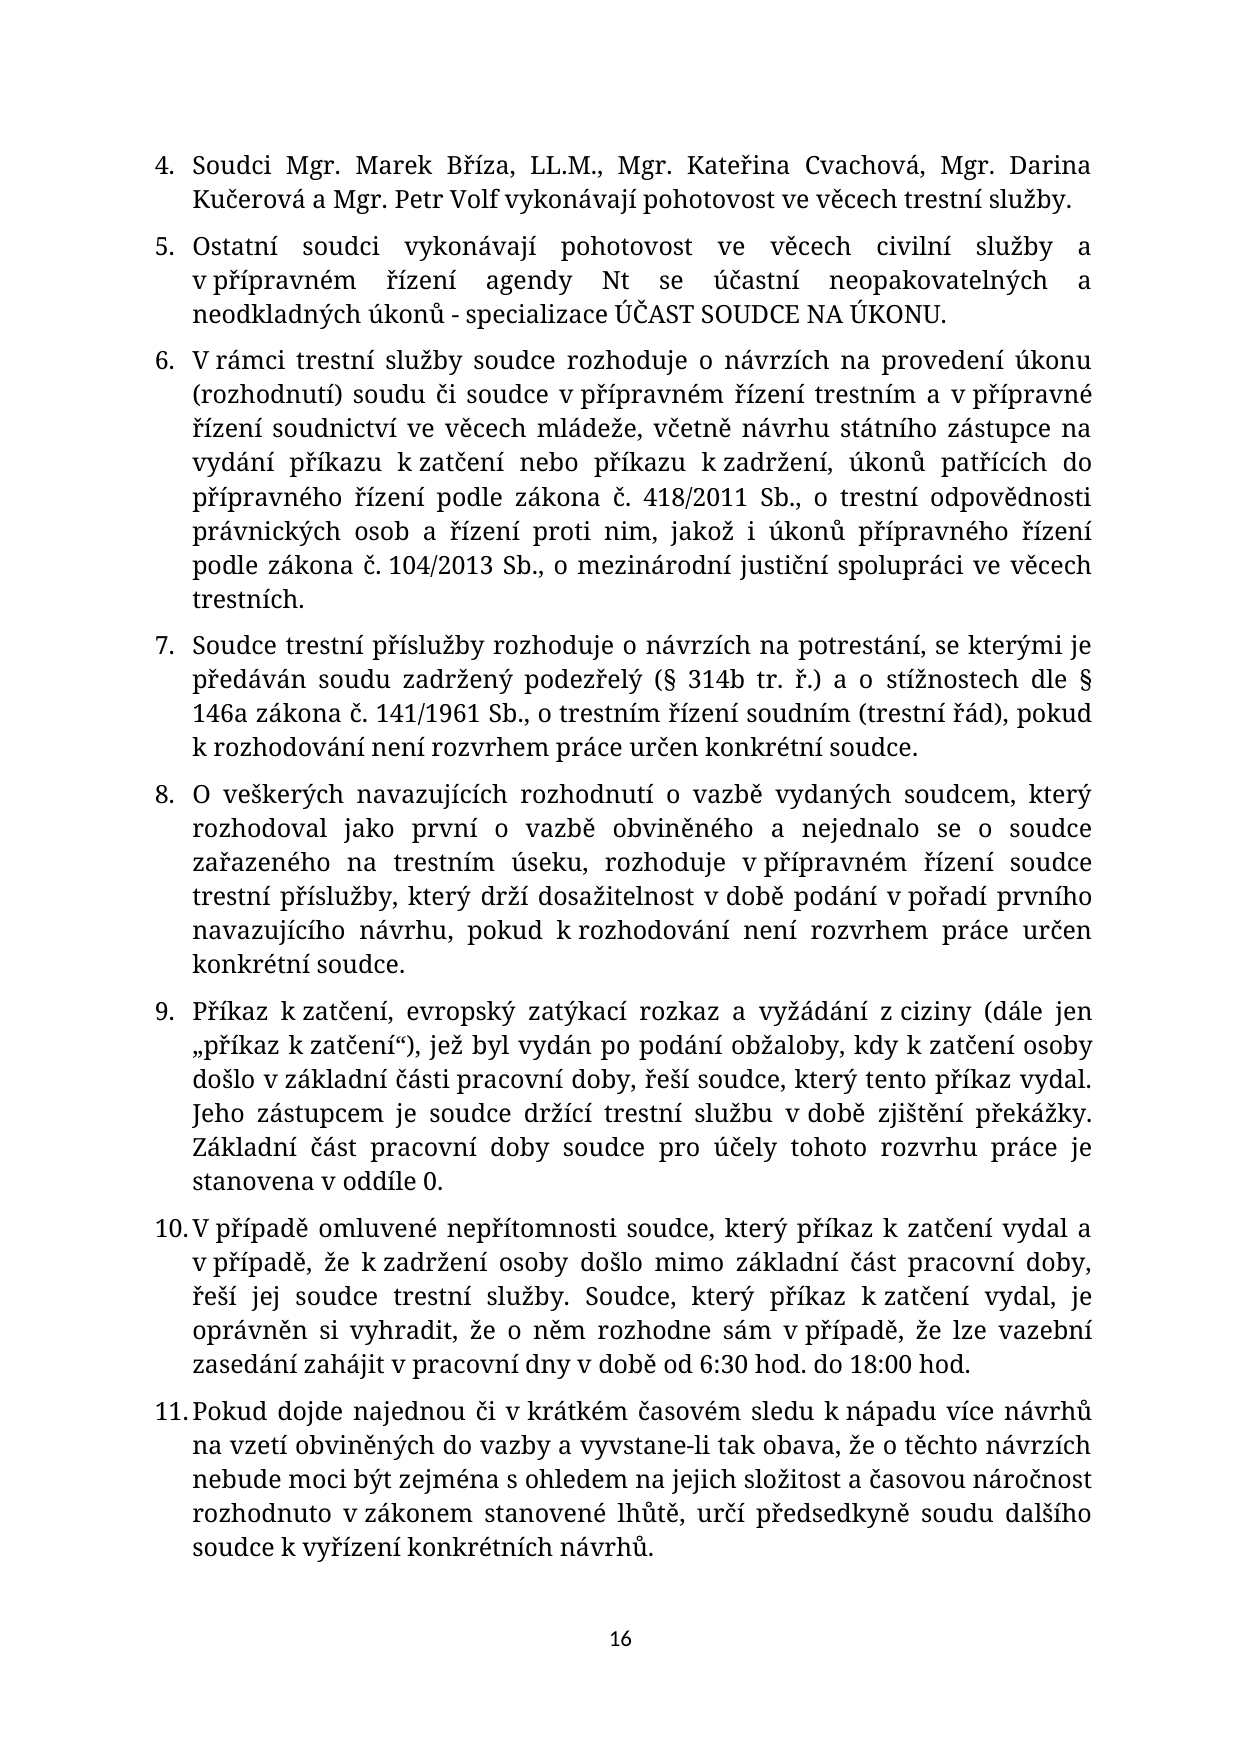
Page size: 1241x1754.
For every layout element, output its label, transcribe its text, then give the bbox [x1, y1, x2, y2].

list V rámci trestní služby soudce rozhoduje o návrzích na provedení úkonu (rozhodnutí) soudu či soudce v přípravném řízení trestním a v přípravné řízení soudnictví ve věcech mládeže, včetně návrhu státního zástupce na vydání příkazu k zatčení nebo příkazu k zadržení, úkonů patřících do přípravného řízení podle zákona č. 418/2011 Sb., o trestní odpovědnosti právnických osob a řízení proti nim, jakož i úkonů přípravného řízení podle zákona č. 104/2013 Sb., o mezinárodní justiční spolupráci ve věcech trestních. [154, 343, 1093, 615]
list Soudci Mgr. Marek Bříza, LL.M., Mgr. Kateřina Cvachová, Mgr. Darina Kučerová a Mgr. Petr Volf vykonávají pohotovost ve věcech trestní služby. [154, 148, 1093, 216]
list Příkaz k zatčení, evropský zatýkací rozkaz a vyžádání z ciziny (dále jen „příkaz k zatčení“), jež byl vydán po podání obžaloby, kdy k zatčení osoby došlo v základní části pracovní doby, řeší soudce, který tento příkaz vydal. Jeho zástupcem je soudce držící trestní službu v době zjištění překážky. Základní část pracovní doby soudce pro účely tohoto rozvrhu práce je stanovena v oddíle 0. [154, 993, 1093, 1198]
list V případě omluvené nepřítomnosti soudce, který příkaz k zatčení vydal a v případě, že k zadržení osoby došlo mimo základní část pracovní doby, řeší jej soudce trestní služby. Soudce, který příkaz k zatčení vydal, je oprávněn si vyhradit, že o něm rozhodne sám v případě, že lze vazební zasedání zahájit v pracovní dny v době od 6:30 hod. do 18:00 hod. [154, 1210, 1093, 1381]
list Soudce trestní příslužby rozhoduje o návrzích na potrestání, se kterými je předáván soudu zadržený podezřelý (§ 314b tr. ř.) a o stížnostech dle § 146a zákona č. 141/1961 Sb., o trestním řízení soudním (trestní řád), pokud k rozhodování není rozvrhem práce určen konkrétní soudce. [154, 628, 1093, 764]
list Ostatní soudci vykonávají pohotovost ve věcech civilní služby a v přípravném řízení agendy Nt se účastní neopakovatelných a neodkladných úkonů - specializace ÚČAST SOUDCE NA ÚKONU. [154, 228, 1093, 330]
list Pokud dojde najednou či v krátkém časovém sledu k nápadu více návrhů na vzetí obviněných do vazby a vyvstane-li tak obava, že o těchto návrzích nebude moci být zejména s ohledem na jejich složitost a časovou náročnost rozhodnuto v zákonem stanovené lhůtě, určí předsedkyně soudu dalšího soudce k vyřízení konkrétních návrhů. [154, 1393, 1093, 1563]
list O veškerých navazujících rozhodnutí o vazbě vydaných soudcem, který rozhodoval jako první o vazbě obviněného a nejednalo se o soudce zařazeného na trestním úseku, rozhoduje v přípravném řízení soudce trestní příslužby, který drží dosažitelnost v době podání v pořadí prvního navazujícího návrhu, pokud k rozhodování není rozvrhem práce určen konkrétní soudce. [154, 777, 1093, 981]
